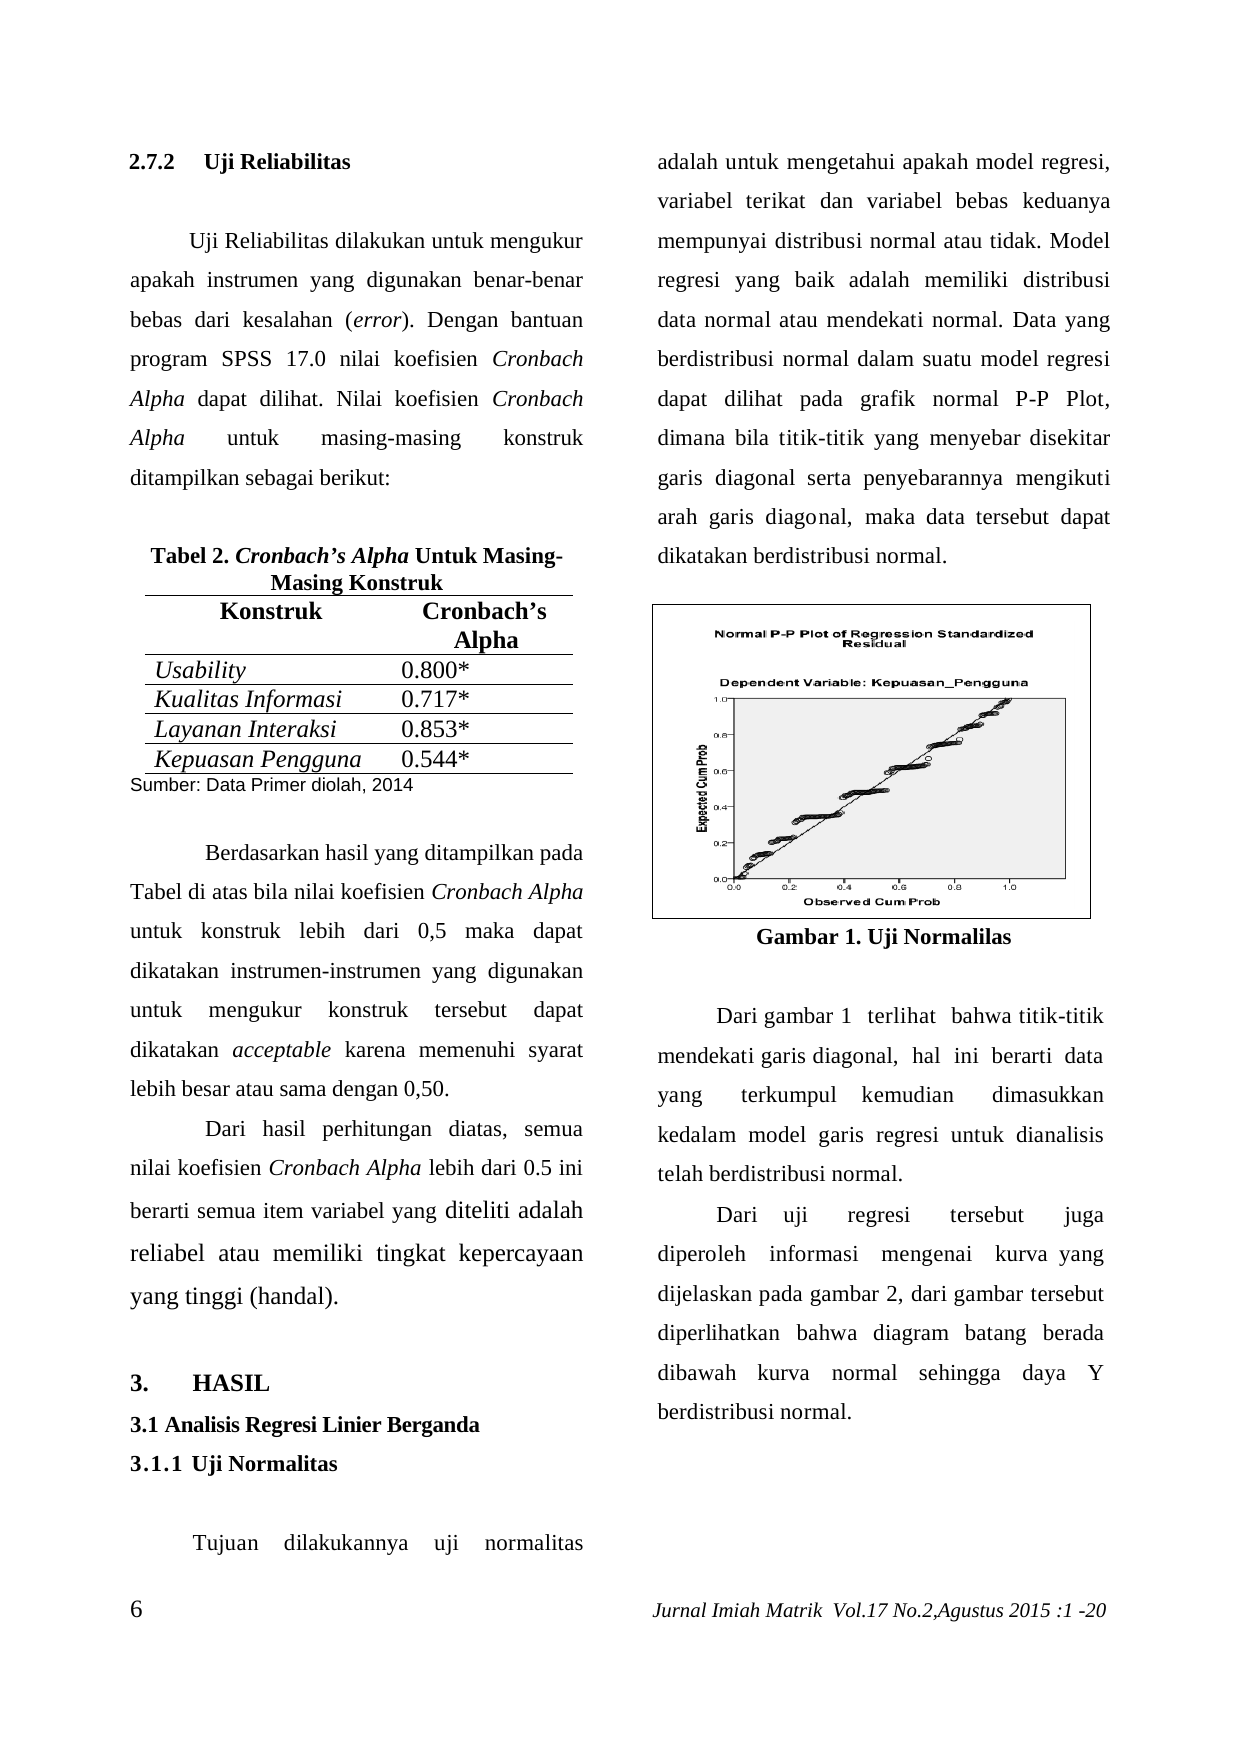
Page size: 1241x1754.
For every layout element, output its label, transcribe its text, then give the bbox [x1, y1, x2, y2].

text Dari uji regresi tersebut juga diperoleh informasi mengenai kurva yang dijelaskan pada gambar 2, dari gambar tersebut diperlihatkan bahwa diagram batang berada dibawah kurva normal sehingga daya Y berdistribusi normal. [657, 1201, 1104, 1424]
table_cell Usability [145, 655, 396, 683]
table_cell 0.717* [396, 685, 573, 713]
text Gambar 1. Uji Normalilas [657, 923, 1110, 950]
text Dari gambar 1 terlihat bahwa titik-titik mendekati garis diagonal, hal ini berarti data yang terkumpul kemudian dimasukkan kedalam model garis regresi untuk dianalisis telah berdistribusi normal. [657, 1002, 1104, 1187]
table_cell Kepuasan Pengguna [145, 744, 396, 773]
table_header Konstruk [145, 596, 396, 654]
list HASIL [130, 1368, 583, 1396]
text 3.1.1 Uji Normalitas [130, 1450, 583, 1477]
table_cell 0.544* [396, 744, 573, 773]
list Uji Reliabilitas [129, 148, 583, 174]
table_cell 0.853* [396, 714, 573, 743]
picture [688, 621, 1080, 909]
list Dari hasil perhitungan diatas, semua nilai koefisien Cronbach Alpha lebih dari 0.5 ini berarti semua item variabel yang diteliti adalah reliabel atau memiliki tingkat kepercayaan yang tinggi (handal). [57, 1115, 583, 1310]
text 3.1 Analisis Regresi Linier Berganda [130, 1411, 583, 1437]
table_cell Kualitas Informasi [145, 685, 396, 713]
text Tujuan dilakukannya uji normalitas adalah untuk mengetahui apakah model regresi, variabel terikat dan variabel bebas keduanya mempunyai distribusi normal atau tidak. Model regresi yang baik adalah memiliki distribusi data normal atau mendekati normal. Data yang berdistribusi normal dalam suatu model regresi dapat dilihat pada grafik normal P-P Plot, dimana bila titik-titik yang menyebar disekitar garis diagonal serta penyebarannya mengikuti arah garis diagonal, maka data tersebut dapat dikatakan berdistribusi normal. [657, 148, 1110, 569]
text Uji Reliabilitas dilakukan untuk mengukur apakah instrumen yang digunakan benar-benar bebas dari kesalahan (error). Dengan bantuan program SPSS 17.0 nilai koefisien Cronbach Alpha dapat dilihat. Nilai koefisien Cronbach Alpha untuk masing-masing konstruk ditampilkan sebagai berikut: [130, 227, 583, 490]
table_cell 0.800* [396, 655, 573, 683]
table_header Cronbach’s Alpha [396, 596, 573, 654]
text Berdasarkan hasil yang ditampilkan pada Tabel di atas bila nilai koefisien Cronbach Alpha untuk konstruk lebih dari 0,5 maka dapat dikatakan instrumen-instrumen yang digunakan untuk mengukur konstruk tersebut dapat dikatakan acceptable karena memenuhi syarat lebih besar atau sama dengan 0,50. [130, 839, 583, 1102]
text Tabel 2. Cronbach’s Alpha Untuk Masing-Masing Konstruk [130, 542, 583, 595]
text Sumber: Data Primer diolah, 2014 [130, 774, 583, 796]
table_cell Layanan Interaksi [145, 714, 396, 743]
